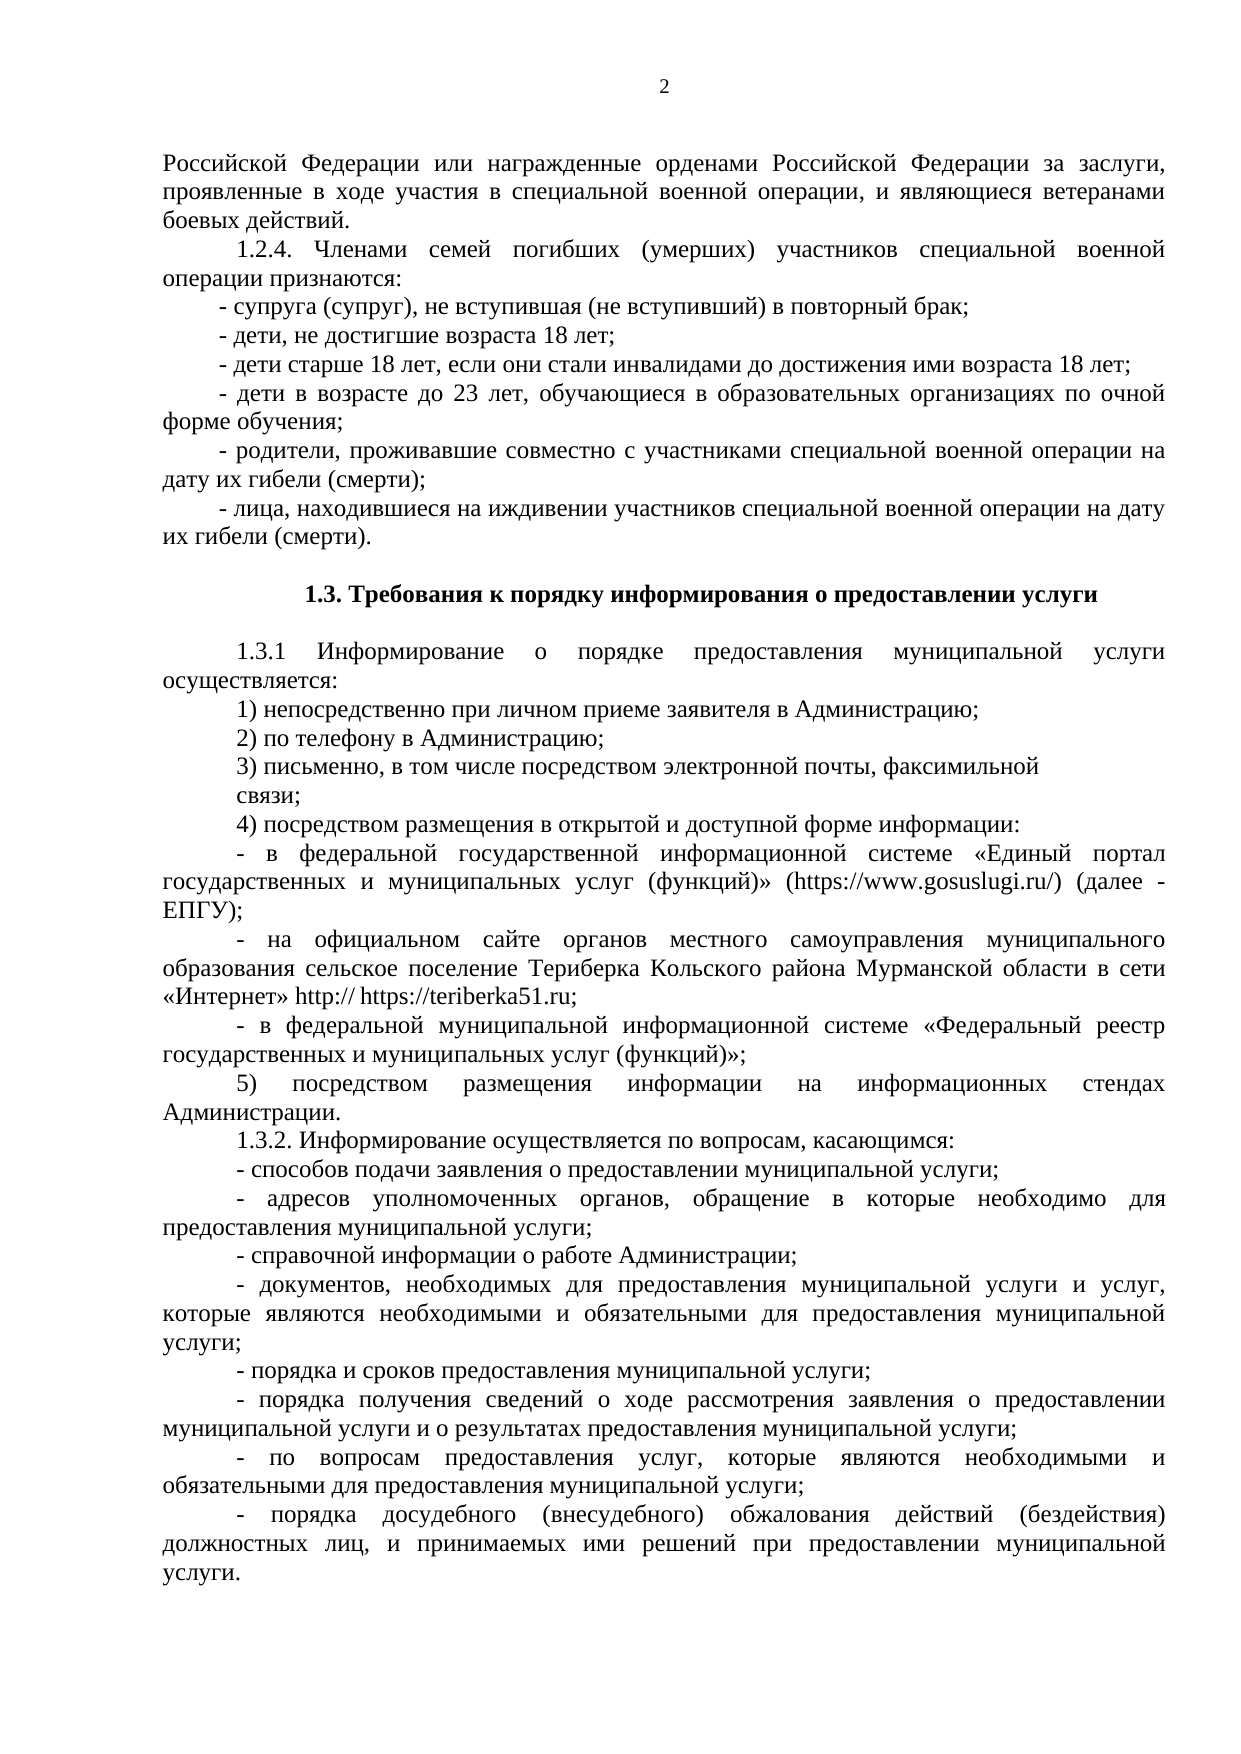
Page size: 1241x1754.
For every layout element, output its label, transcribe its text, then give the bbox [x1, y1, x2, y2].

text 2) по телефону в Администрацию; [162, 723, 1166, 751]
text - родители, проживавшие совместно с участниками специальной военной операции на дату их гибели (смерти); [162, 435, 1166, 493]
text - адресов уполномоченных органов, обращение в которые необходимо для предоставления муниципальной услуги; [162, 1183, 1166, 1241]
text - способов подачи заявления о предоставлении муниципальной услуги; [162, 1154, 1166, 1183]
text - документов, необходимых для предоставления муниципальной услуги и услуг, которые являются необходимыми и обязательными для предоставления муниципальной услуги; [162, 1269, 1166, 1356]
text 1) непосредственно при личном приеме заявителя в Администрацию; [162, 694, 1166, 723]
text - порядка досудебного (внесудебного) обжалования действий (бездействия) должностных лиц, и принимаемых ими решений при предоставлении муниципальной услуги. [162, 1499, 1166, 1586]
text - порядка получения сведений о ходе рассмотрения заявления о предоставлении муниципальной услуги и о результатах предоставления муниципальной услуги; [162, 1384, 1166, 1442]
text 5) посредством размещения информации на информационных стендах Администрации. [162, 1068, 1166, 1126]
text 1.3. Требования к порядку информирования о предоставлении услуги [162, 579, 1166, 608]
text 1.2.4. Членами семей погибших (умерших) участников специальной военной операции признаются: [162, 234, 1166, 291]
text 1.3.1 Информирование о порядке предоставления муниципальной услуги осуществляется: [162, 636, 1166, 694]
text - в федеральной государственной информационной системе «Единый портал государственных и муниципальных услуг (функций)» (https://www.gosuslugi.ru/) (далее - ЕПГУ); [162, 838, 1166, 924]
text 4) посредством размещения в открытой и доступной форме информации: [162, 809, 1166, 838]
text 1.3.2. Информирование осуществляется по вопросам, касающимся: [162, 1126, 1166, 1154]
text - дети в возрасте до 23 лет, обучающиеся в образовательных организациях по очной форме обучения; [162, 378, 1166, 435]
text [162, 148, 1166, 234]
text - на официальном сайте органов местного самоуправления муниципального образования сельское поселение Териберка Кольского района Мурманской области в сети «Интернет» http:// https://teriberka51.ru; [162, 924, 1166, 1011]
text - справочной информации о работе Администрации; [162, 1241, 1166, 1269]
text - дети старше 18 лет, если они стали инвалидами до достижения ими возраста 18 лет; [162, 349, 1166, 378]
text - в федеральной муниципальной информационной системе «Федеральный реестр государственных и муниципальных услуг (функций)»; [162, 1011, 1166, 1068]
text - супруга (супруг), не вступившая (не вступивший) в повторный брак; [162, 291, 1166, 320]
text - дети, не достигшие возраста 18 лет; [162, 320, 1166, 349]
text связи; [162, 780, 1166, 809]
text - лица, находившиеся на иждивении участников специальной военной операции на дату их гибели (смерти). [162, 493, 1166, 550]
text 3) письменно, в том числе посредством электронной почты, факсимильной [162, 751, 1166, 780]
text - порядка и сроков предоставления муниципальной услуги; [162, 1356, 1166, 1384]
text - по вопросам предоставления услуг, которые являются необходимыми и обязательными для предоставления муниципальной услуги; [162, 1442, 1166, 1499]
